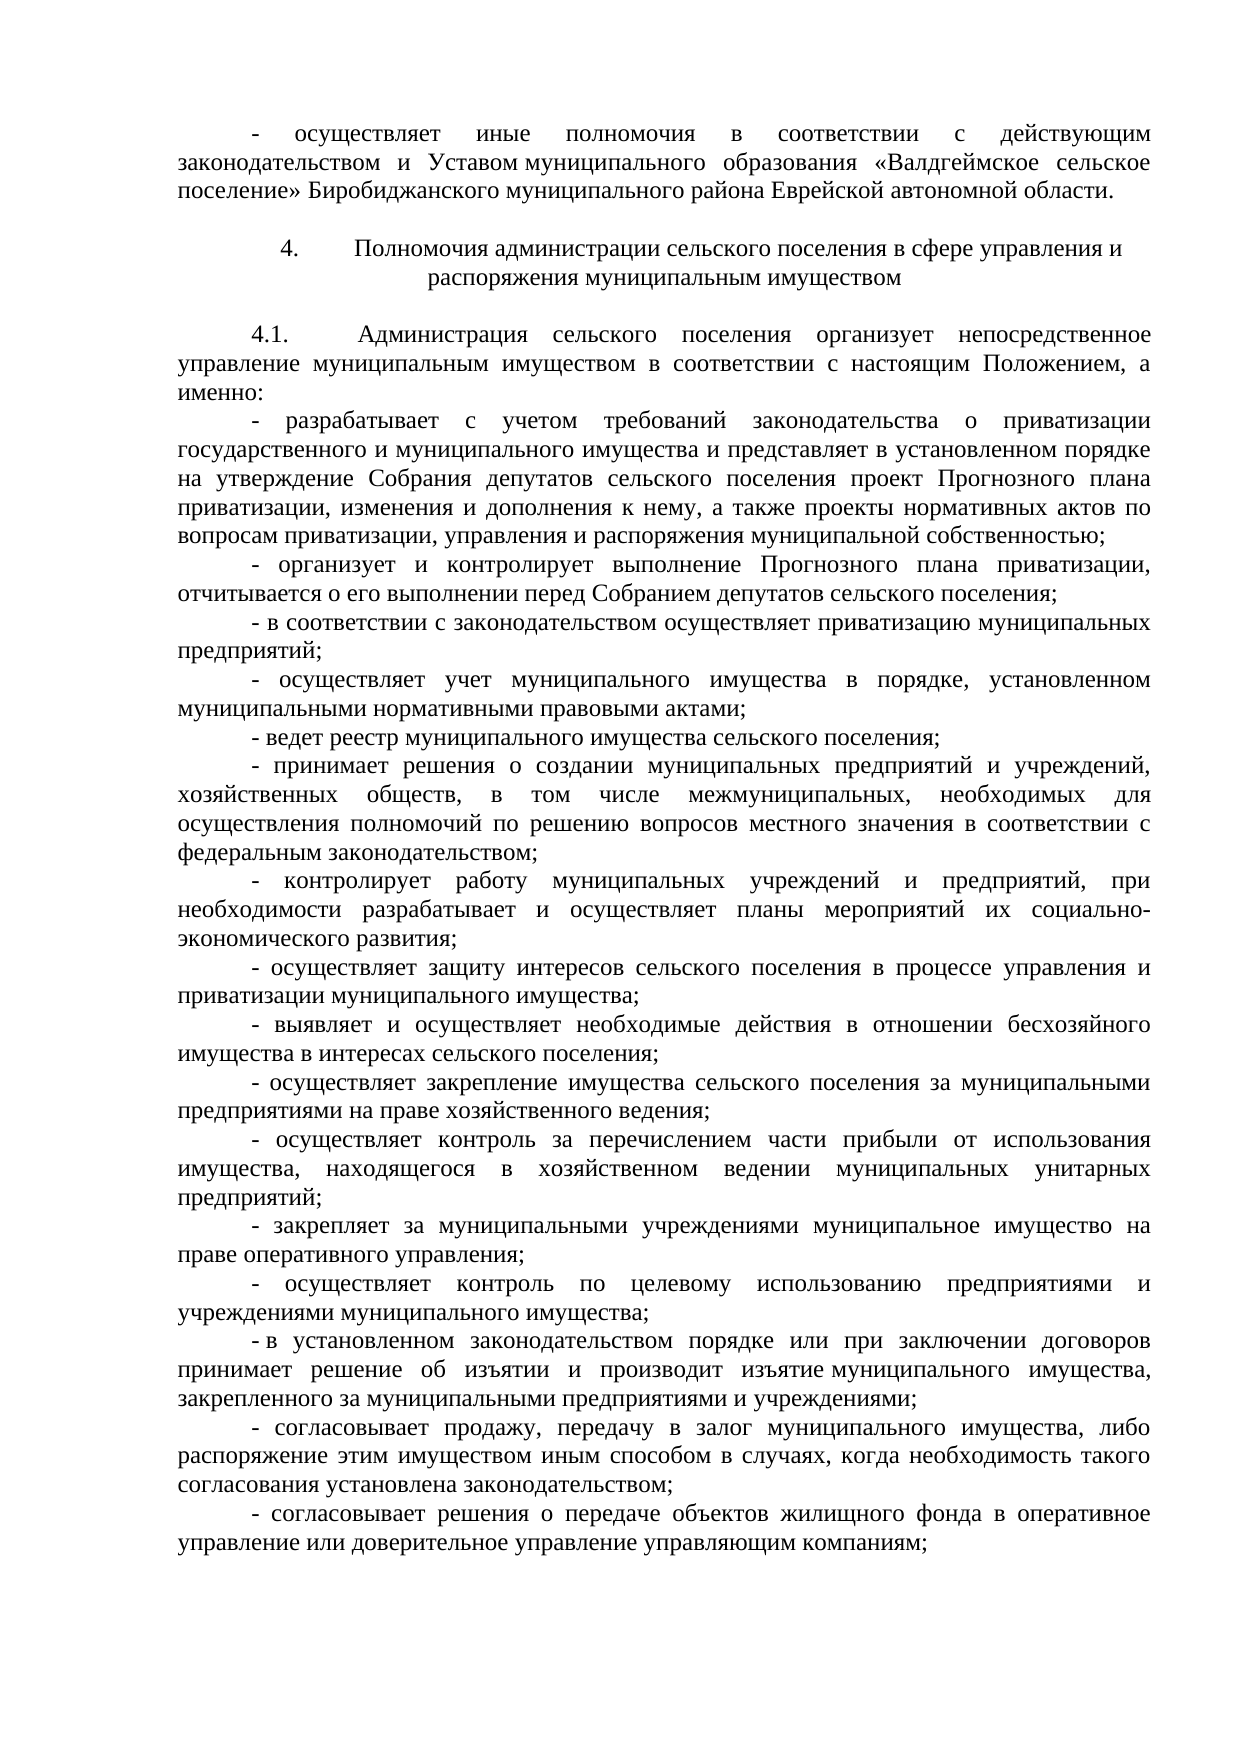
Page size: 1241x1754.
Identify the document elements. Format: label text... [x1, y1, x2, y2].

text - ведет реестр муниципального имущества сельского поселения; [177, 722, 1152, 751]
text - разрабатывает с учетом требований законодательства о приватизации государственного и муниципального имущества и представляет в установленном порядке на утверждение Собрания депутатов сельского поселения проект Прогнозного плана приватизации, изменения и дополнения к нему, а также проекты нормативных актов по вопросам приватизации, управления и распоряжения муниципальной собственностью; [177, 406, 1152, 549]
text - в соответствии с законодательством осуществляет приватизацию муниципальных предприятий; [177, 607, 1152, 664]
text - осуществляет закрепление имущества сельского поселения за муниципальными предприятиями на праве хозяйственного ведения; [177, 1067, 1152, 1124]
text - осуществляет защиту интересов сельского поселения в процессе управления и приватизации муниципального имущества; [177, 952, 1152, 1009]
text - осуществляет учет муниципального имущества в порядке, установленном муниципальными нормативными правовыми актами; [177, 664, 1152, 722]
text - принимает решения о создании муниципальных предприятий и учреждений, хозяйственных обществ, в том числе межмуниципальных, необходимых для осуществления полномочий по решению вопросов местного значения в соответствии с федеральным законодательством; [177, 751, 1152, 866]
text - контролирует работу муниципальных учреждений и предприятий, при необходимости разрабатывает и осуществляет планы мероприятий их социально-экономического развития; [177, 866, 1152, 952]
text - осуществляет контроль по целевому использованию предприятиями и учреждениями муниципального имущества; [177, 1268, 1152, 1326]
text 4.1. Администрация сельского поселения организует непосредственное управление муниципальным имуществом в соответствии с настоящим Положением, а именно: [177, 319, 1152, 406]
text - согласовывает решения о передаче объектов жилищного фонда в оперативное управление или доверительное управление управляющим компаниям; [177, 1498, 1152, 1556]
list Полномочия администрации сельского поселения в сфере управления и распоряжения муниципальным имуществом [177, 233, 1152, 291]
text - организует и контролирует выполнение Прогнозного плана приватизации, отчитывается о его выполнении перед Собранием депутатов сельского поселения; [177, 549, 1152, 607]
text - согласовывает продажу, передачу в залог муниципального имущества, либо распоряжение этим имуществом иным способом в случаях, когда необходимость такого согласования установлена законодательством; [177, 1412, 1152, 1498]
text - в установленном законодательством порядке или при заключении договоров принимает решение об изъятии и производит изъятие муниципального имущества, закрепленного за муниципальными предприятиями и учреждениями; [177, 1326, 1152, 1412]
text - выявляет и осуществляет необходимые действия в отношении бесхозяйного имущества в интересах сельского поселения; [177, 1009, 1152, 1067]
text - закрепляет за муниципальными учреждениями муниципальное имущество на праве оперативного управления; [177, 1211, 1152, 1268]
text - осуществляет иные полномочия в соответствии с действующим законодательством и Уставом муниципального образования «Валдгеймское сельское поселение» Биробиджанского муниципального района Еврейской автономной области. [177, 118, 1152, 204]
text - осуществляет контроль за перечислением части прибыли от использования имущества, находящегося в хозяйственном ведении муниципальных унитарных предприятий; [177, 1124, 1152, 1211]
